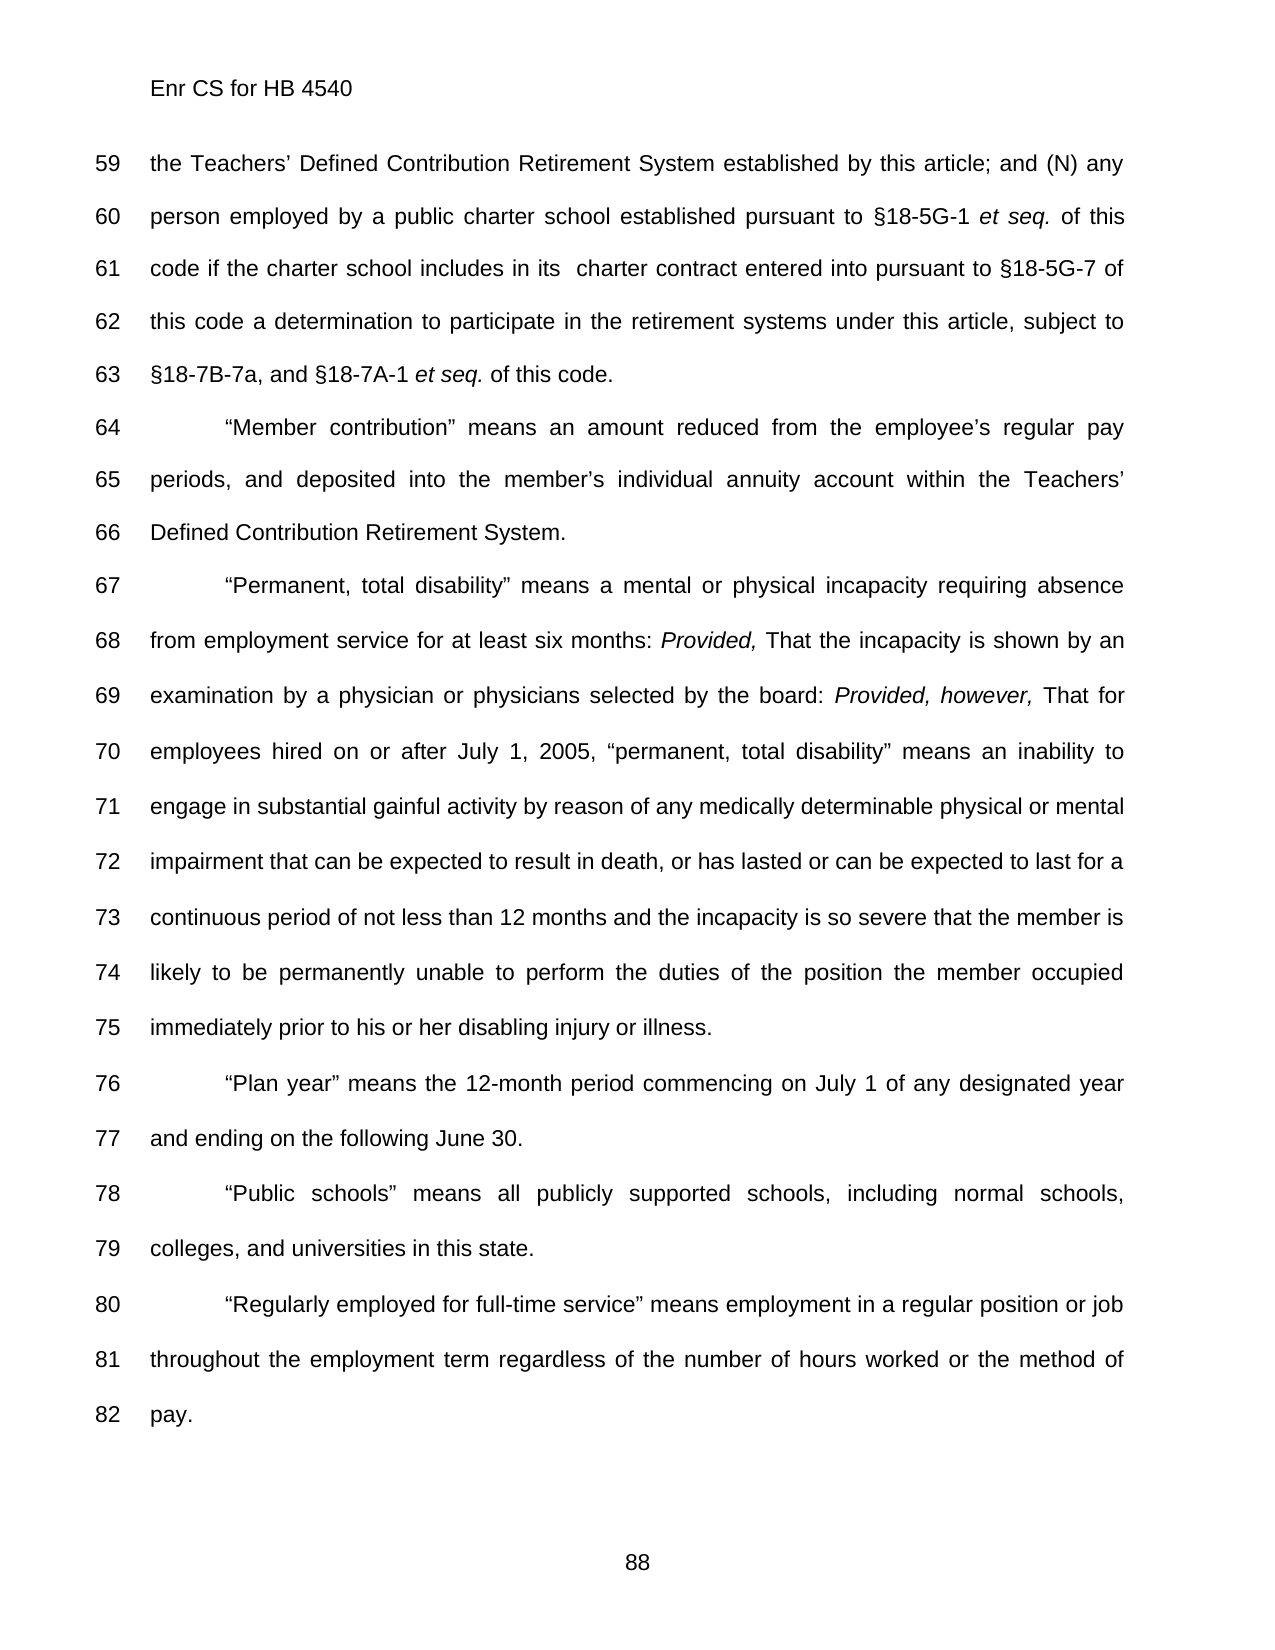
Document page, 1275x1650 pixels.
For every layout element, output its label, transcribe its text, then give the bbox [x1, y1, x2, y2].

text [150, 150, 1125, 387]
text “Regularly employed for full-time service” means employment in a regular position or job throughout the employment term regardless of the number of hours worked or the method of pay. [150, 1291, 1125, 1428]
text “Member contribution” means an amount reduced from the employee’s regular pay periods, and deposited into the member’s individual annuity account within the Teachers’ Defined Contribution Retirement System. [150, 413, 1125, 545]
text “Public schools” means all publicly supported schools, including normal schools, colleges, and universities in this state. [150, 1180, 1125, 1262]
text “Plan year” means the 12-month period commencing on July 1 of any designated year and ending on the following June 30. [150, 1069, 1125, 1151]
text “Permanent, total disability” means a mental or physical incapacity requiring absence from employment service for at least six months: Provided, That the incapacity is shown by an examination by a physician or physicians selected by the board: Provided, however, That for employees hired on or after July 1, 2005, “permanent, total disability” means an inability to engage in substantial gainful activity by reason of any medically determinable physical or mental impairment that can be expected to result in death, or has lasted or can be expected to last for a continuous period of not less than 12 months and the incapacity is so severe that the member is likely to be permanently unable to perform the duties of the position the member occupied immediately prior to his or her disabling injury or illness. [150, 572, 1125, 1041]
